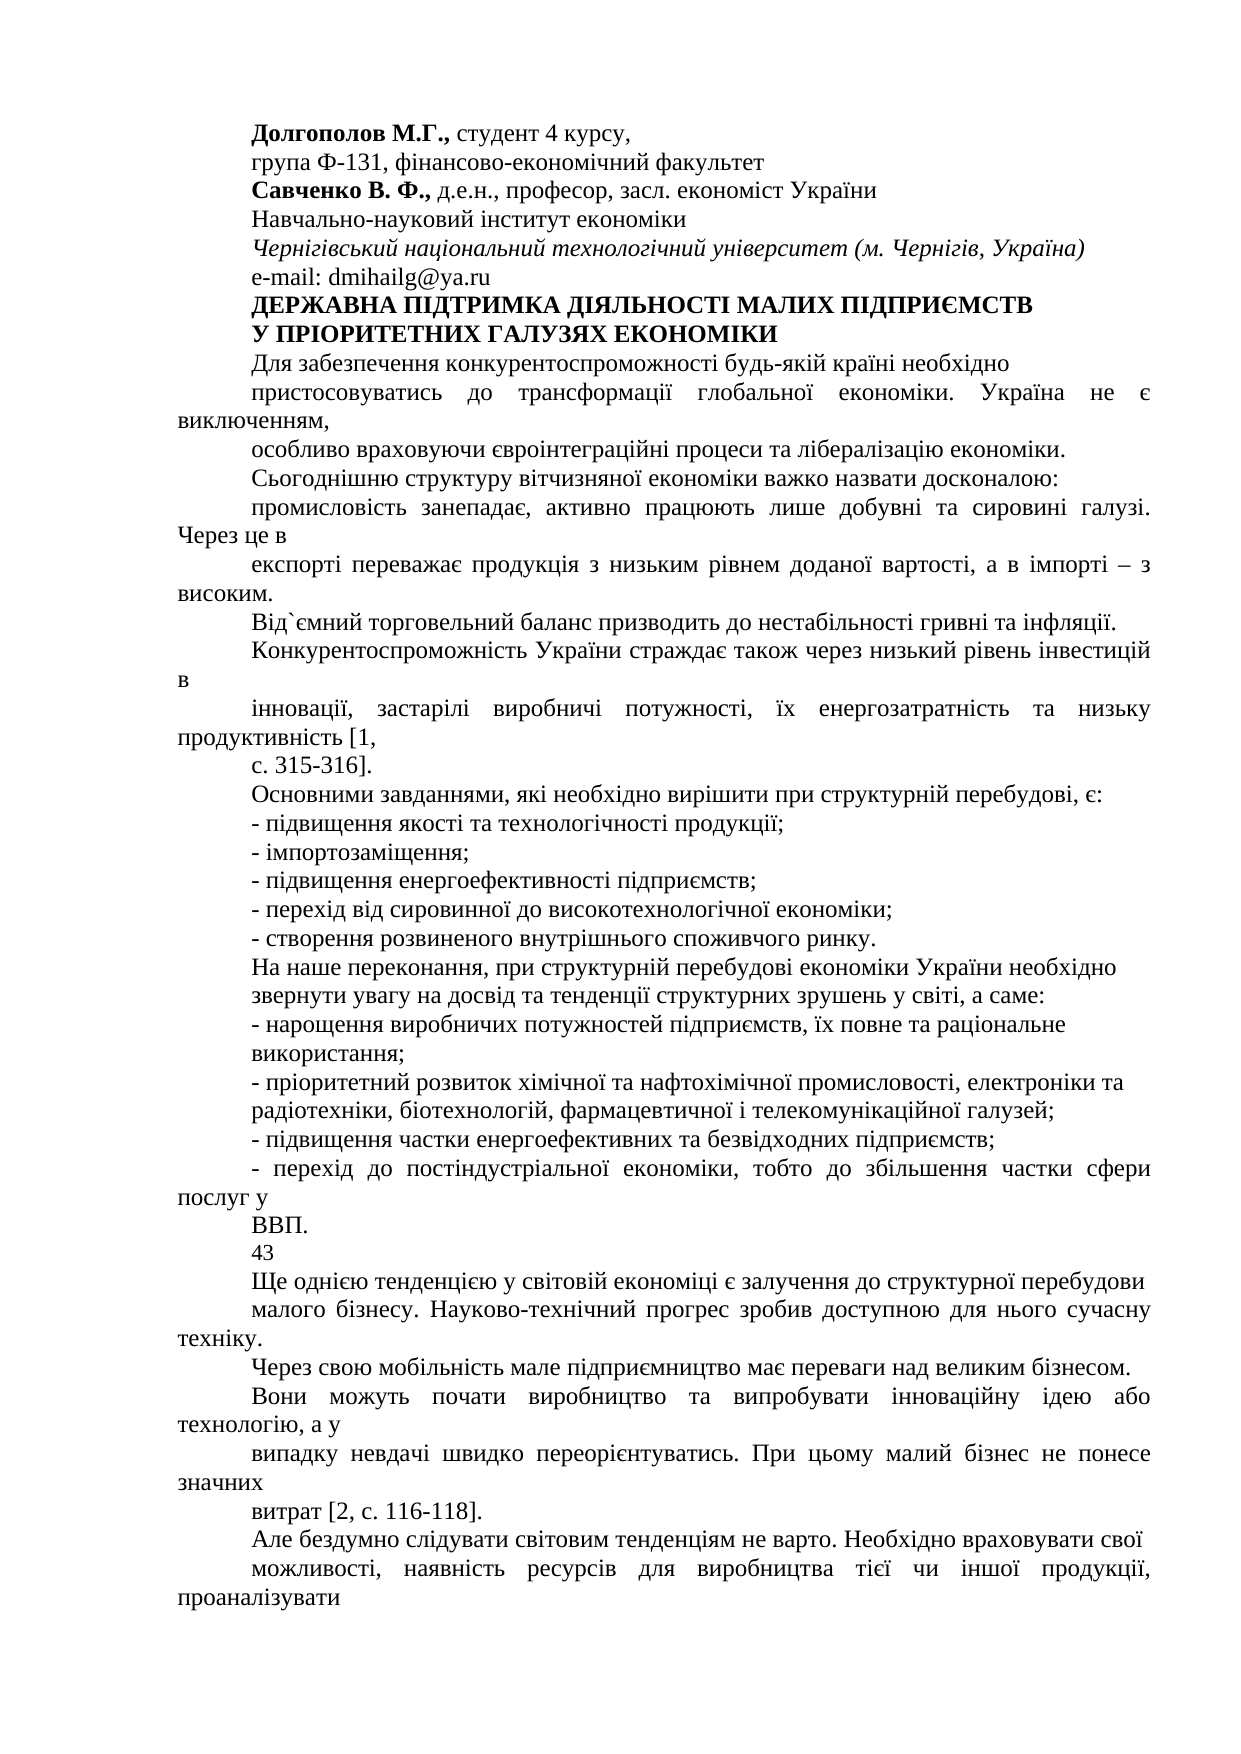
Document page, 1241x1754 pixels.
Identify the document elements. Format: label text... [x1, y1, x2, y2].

text малого бізнесу. Науково-технічний прогрес зробив доступною для нього сучасну техніку. [177, 1294, 1152, 1352]
text радіотехніки, біотехнологій, фармацевтичної і телекомунікаційної галузей; [177, 1096, 1152, 1124]
text ‐ перехід до постіндустріальної економіки, тобто до збільшення частки сфери послуг у [177, 1153, 1152, 1211]
text Основними завданнями, які необхідно вирішити при структурній перебудові, є: [177, 779, 1152, 808]
text Ще однією тенденцією у світовій економіці є залучення до структурної перебудови [177, 1266, 1152, 1294]
text використання; [177, 1038, 1152, 1067]
text ‐ підвищення енергоефективності підприємств; [177, 866, 1152, 894]
text с. 315-316]. [177, 751, 1152, 779]
text ‐ перехід від сировинної до високотехнологічної економіки; [177, 894, 1152, 923]
text Від`ємний торговельний баланс призводить до нестабільності гривні та інфляції. [177, 607, 1152, 636]
text можливості, наявність ресурсів для виробництва тієї чи іншої продукції, проаналізувати [177, 1553, 1152, 1611]
text ДЕРЖАВНА ПІДТРИМКА ДІЯЛЬНОСТІ МАЛИХ ПІДПРИЄМСТВ [177, 291, 1152, 319]
text Долгополов М.Г., студент 4 курсу, [177, 118, 1152, 147]
text Але бездумно слідувати світовим тенденціям не варто. Необхідно враховувати свої [177, 1524, 1152, 1553]
text ‐ пріоритетний розвиток хімічної та нафтохімічної промисловості, електроніки та [177, 1067, 1152, 1096]
text ‐ нарощення виробничих потужностей підприємств, їх повне та раціональне [177, 1009, 1152, 1038]
text витрат [2, с. 116-118]. [177, 1496, 1152, 1524]
text 43 [177, 1239, 1152, 1266]
text ‐ підвищення частки енергоефективних та безвідходних підприємств; [177, 1124, 1152, 1153]
text Для забезпечення конкурентоспроможності будь-якій країні необхідно [177, 348, 1152, 377]
text ‐ імпортозаміщення; [177, 837, 1152, 866]
text група Ф-131, фінансово-економічний факультет [177, 147, 1152, 176]
text випадку невдачі швидко переорієнтуватись. При цьому малий бізнес не понесе значних [177, 1438, 1152, 1496]
text ‐ підвищення якості та технологічності продукції; [177, 808, 1152, 837]
text пристосовуватись до трансформації глобальної економіки. Україна не є виключенням, [177, 377, 1152, 434]
text промисловість занепадає, активно працюють лише добувні та сировині галузі. Через це в [177, 492, 1152, 549]
text У ПРІОРИТЕТНИХ ГАЛУЗЯХ ЕКОНОМІКИ [177, 319, 1152, 348]
text ‐ створення розвиненого внутрішнього споживчого ринку. [177, 923, 1152, 952]
text Навчально-науковий інститут економіки [177, 204, 1152, 233]
text ВВП. [177, 1211, 1152, 1239]
text звернути увагу на досвід та тенденції структурних зрушень у світі, а саме: [177, 981, 1152, 1009]
text Вони можуть почати виробництво та випробувати інноваційну ідею або технологію, а у [177, 1381, 1152, 1438]
text Чернігівський національний технологічний університет (м. Чернігів, Україна) [177, 233, 1152, 262]
text Конкурентоспроможність України страждає також через низький рівень інвестицій в [177, 636, 1152, 693]
text e-mail: dmihailg@ya.ru [177, 262, 1152, 291]
text особливо враховуючи євроінтеграційні процеси та лібералізацію економіки. [177, 434, 1152, 463]
text інновації, застарілі виробничі потужності, їх енергозатратність та низьку продуктивність [1, [177, 693, 1152, 751]
text Сьогоднішню структуру вітчизняної економіки важко назвати досконалою: [177, 463, 1152, 492]
text Савченко В. Ф., д.е.н., професор, засл. економіст України [177, 176, 1152, 204]
text Через свою мобільність мале підприємництво має переваги над великим бізнесом. [177, 1352, 1152, 1381]
text На наше переконання, при структурній перебудові економіки України необхідно [177, 952, 1152, 981]
text експорті переважає продукція з низьким рівнем доданої вартості, а в імпорті – з високим. [177, 549, 1152, 607]
